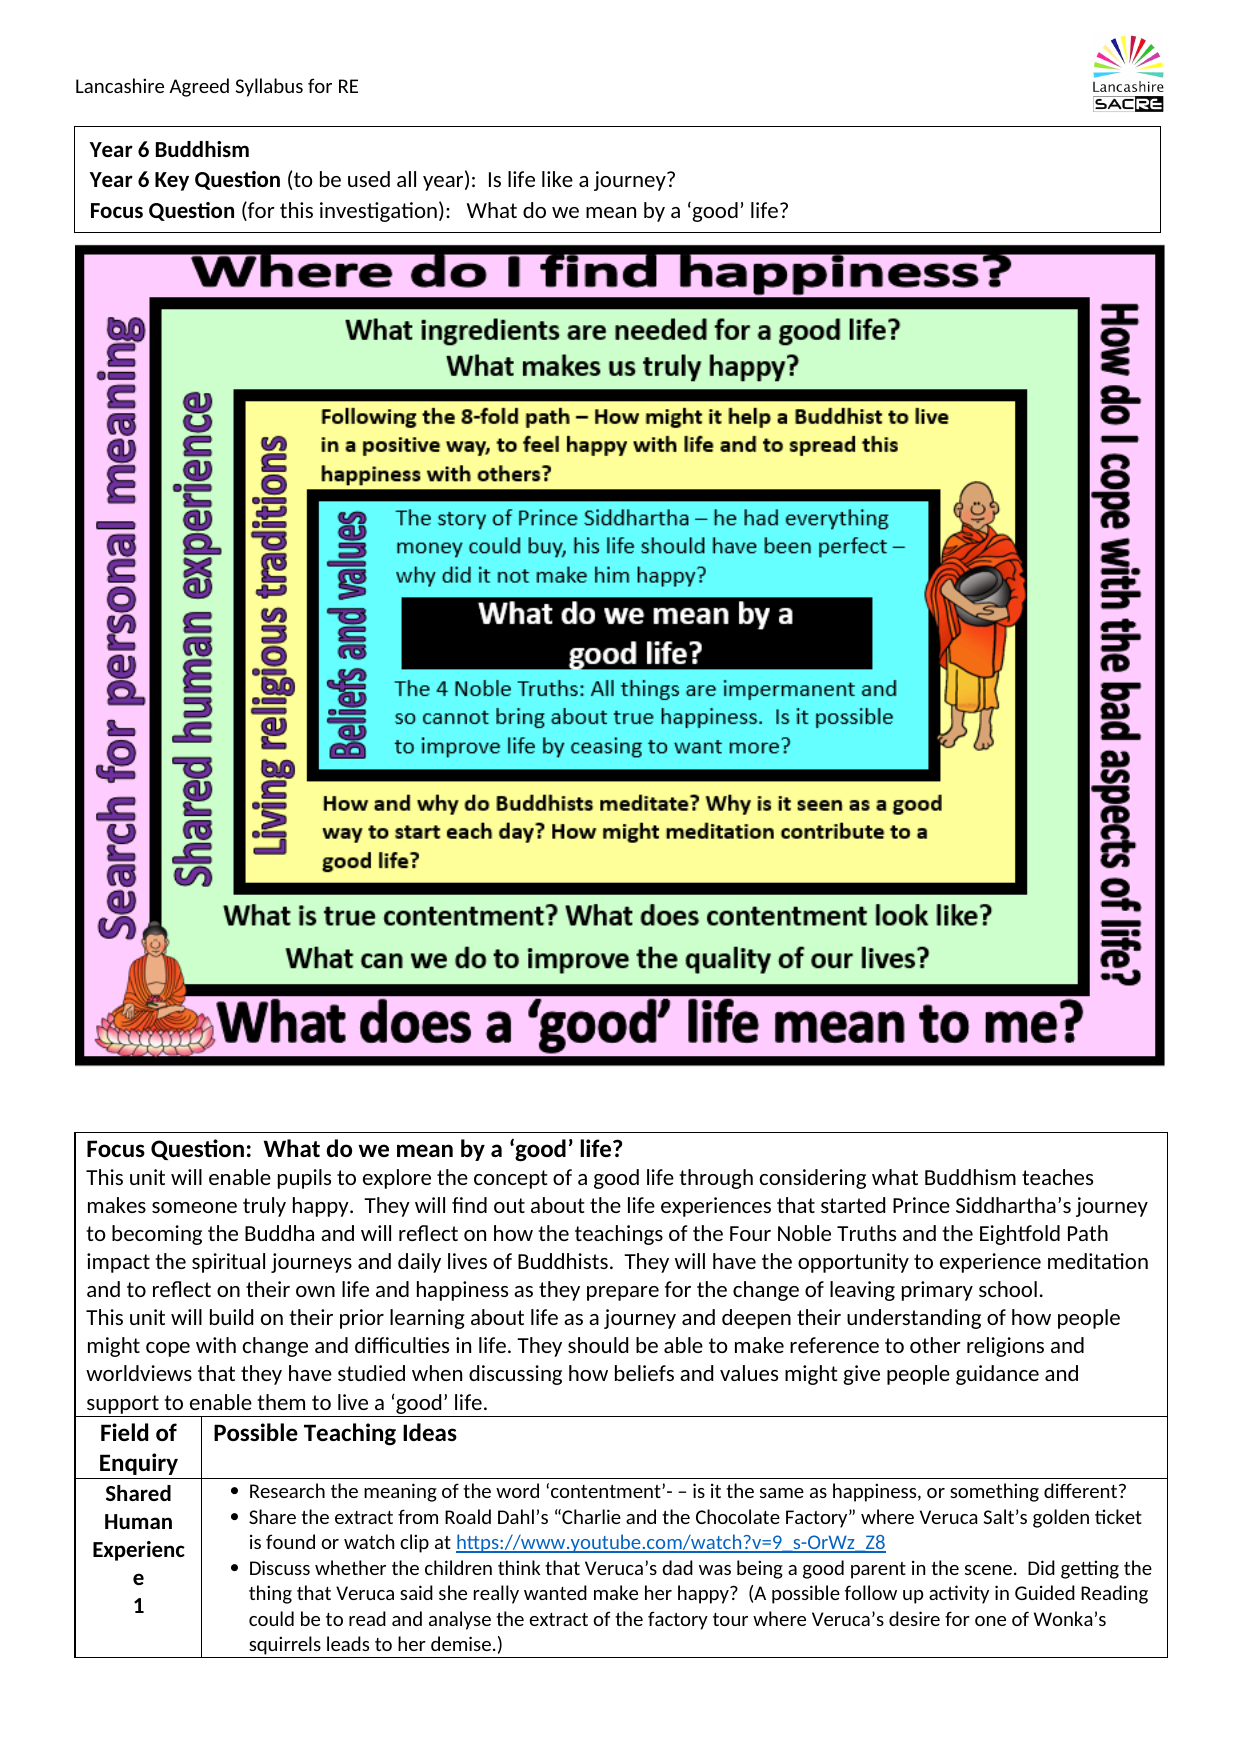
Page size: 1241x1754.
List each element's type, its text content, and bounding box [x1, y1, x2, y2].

table_header Focus Question: What do we mean by a ‘good’ life? This unit will enable pupils to explore the concept of a good life through considering what Buddhism teaches makes someone truly happy. They will find out about the life experiences that started Prince Siddhartha’s journey to becoming the Buddha and will reflect on how the teachings of the Four Noble Truths and the Eightfold Path impact the spiritual journeys and daily lives of Buddhists. They will have the opportunity to experience meditation and to reflect on their own life and happiness as they prepare for the change of leaving primary school. This unit will build on their prior learning about life as a journey and deepen their understanding of how people might cope with change and difficulties in life. They should be able to make reference to other religions and worldviews that they have studied when discussing how beliefs and values might give people guidance and support to enable them to live a ‘good’ life. [76, 1133, 1167, 1416]
picture [1091, 33, 1166, 113]
table_cell Possible Teaching Ideas [202, 1417, 1167, 1478]
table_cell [202, 1479, 1167, 1657]
picture [75, 244, 1166, 1067]
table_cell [76, 1479, 201, 1657]
table_cell Field of Enquiry [76, 1417, 201, 1478]
